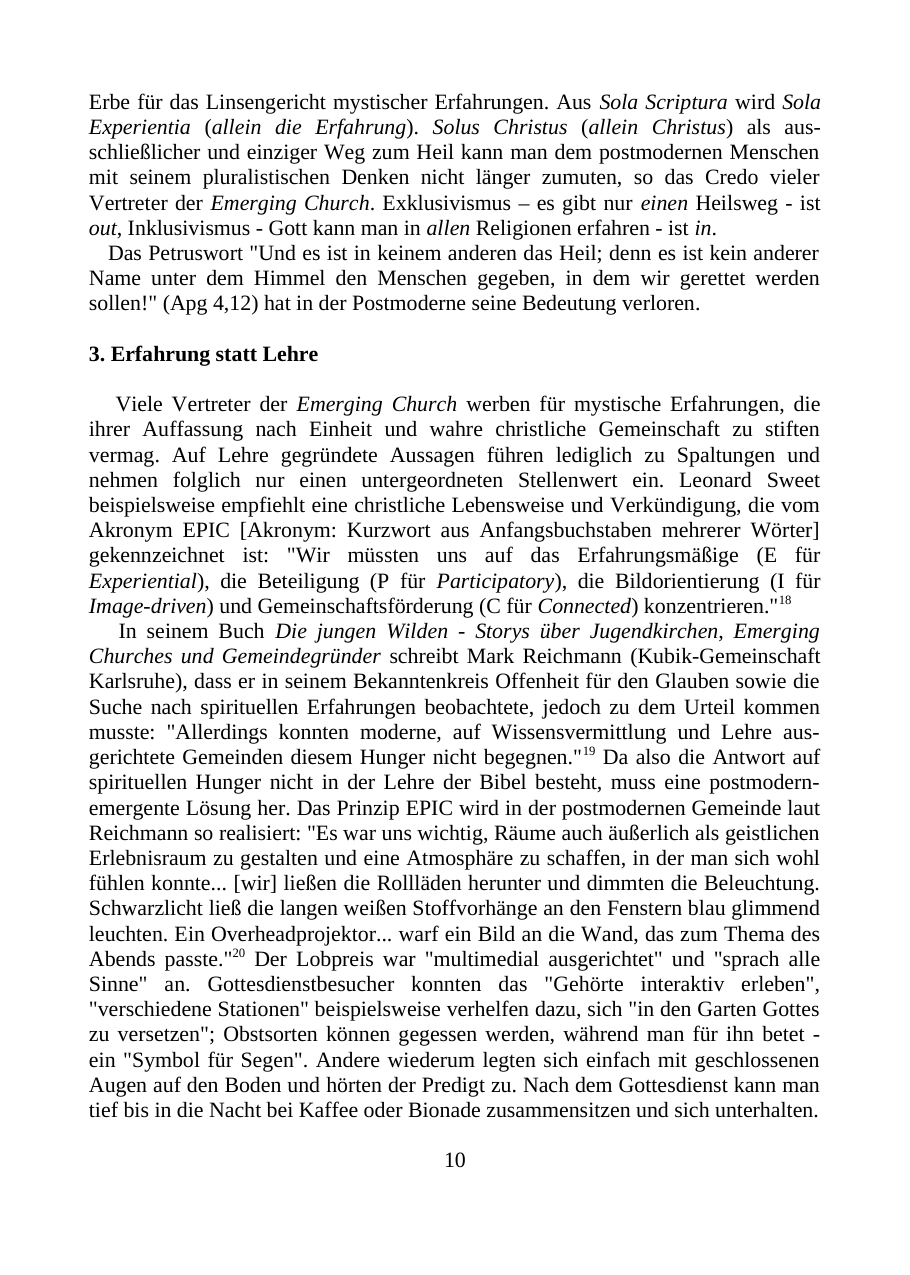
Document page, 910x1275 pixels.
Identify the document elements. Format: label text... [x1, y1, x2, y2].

text 3. Erfahrung statt Lehre [89, 341, 821, 366]
text 10 [89, 1147, 821, 1173]
text Erbe für das Linsengericht mystischer Erfahrungen. Aus Sola Scriptura wird Sola Experientia (allein die Erfahrung). Solus Christus (allein Christus) als aus-schließlicher und einziger Weg zum Heil kann man dem postmodernen Menschen mit seinem pluralistischen Denken nicht länger zumuten, so das Credo vieler Vertreter der Emerging Church. Exklusivismus – es gibt nur einen Heilsweg - ist out, Inklusivismus - Gott kann man in allen Religionen erfahren - ist in. [89, 89, 821, 240]
text Das Petruswort "Und es ist in keinem anderen das Heil; denn es ist kein anderer Name unter dem Himmel den Menschen gegeben, in dem wir gerettet werden sollen!" (Apg 4,12) hat in der Postmoderne seine Bedeutung verloren. [89, 240, 821, 316]
text In seinem Buch Die jungen Wilden - Storys über Jugendkirchen, Emerging Churches und Gemeindegründer schreibt Mark Reichmann (Kubik-Gemeinschaft Karlsruhe), dass er in seinem Bekanntenkreis Offenheit für den Glauben sowie die Suche nach spirituellen Erfahrungen beobachtete, jedoch zu dem Urteil kommen musste: "Allerdings konnten moderne, auf Wissensvermittlung und Lehre aus-gerichtete Gemeinden diesem Hunger nicht begegnen."19 Da also die Antwort auf spirituellen Hunger nicht in der Lehre der Bibel besteht, muss eine postmodern-emergente Lösung her. Das Prinzip EPIC wird in der postmodernen Gemeinde laut Reichmann so realisiert: "Es war uns wichtig, Räume auch äußerlich als geistlichen Erlebnisraum zu gestalten und eine Atmosphäre zu schaffen, in der man sich wohl fühlen konnte... [wir] ließen die Rollläden herunter und dimmten die Beleuchtung. Schwarzlicht ließ die langen weißen Stoffvorhänge an den Fenstern blau glimmend leuchten. Ein Overheadprojektor... warf ein Bild an die Wand, das zum Thema des Abends passte."20 Der Lobpreis war "multimedial ausgerichtet" und "sprach alle Sinne" an. Gottesdienstbesucher konnten das "Gehörte interaktiv erleben", "verschiedene Stationen" beispielsweise verhelfen dazu, sich "in den Garten Gottes zu versetzen"; Obstsorten können gegessen werden, während man für ihn betet - ein "Symbol für Segen". Andere wiederum legten sich einfach mit geschlossenen Augen auf den Boden und hörten der Predigt zu. Nach dem Gottesdienst kann man tief bis in die Nacht bei Kaffee oder Bionade zusammensitzen und sich unterhalten. [89, 618, 821, 1122]
text Viele Vertreter der Emerging Church werben für mystische Erfahrungen, die ihrer Auffassung nach Einheit und wahre christliche Gemeinschaft zu stiften vermag. Auf Lehre gegründete Aussagen führen lediglich zu Spaltungen und nehmen folglich nur einen untergeordneten Stellenwert ein. Leonard Sweet beispielsweise empfiehlt eine christliche Lebensweise und Verkündigung, die vom Akronym EPIC [Akronym: Kurzwort aus Anfangsbuchstaben mehrerer Wörter] gekennzeichnet ist: "Wir müssten uns auf das Erfahrungsmäßige (E für Experiential), die Beteiligung (P für Participatory), die Bildorientierung (I für Image-driven) und Gemeinschaftsförderung (C für Connected) konzentrieren."18 [89, 391, 821, 618]
